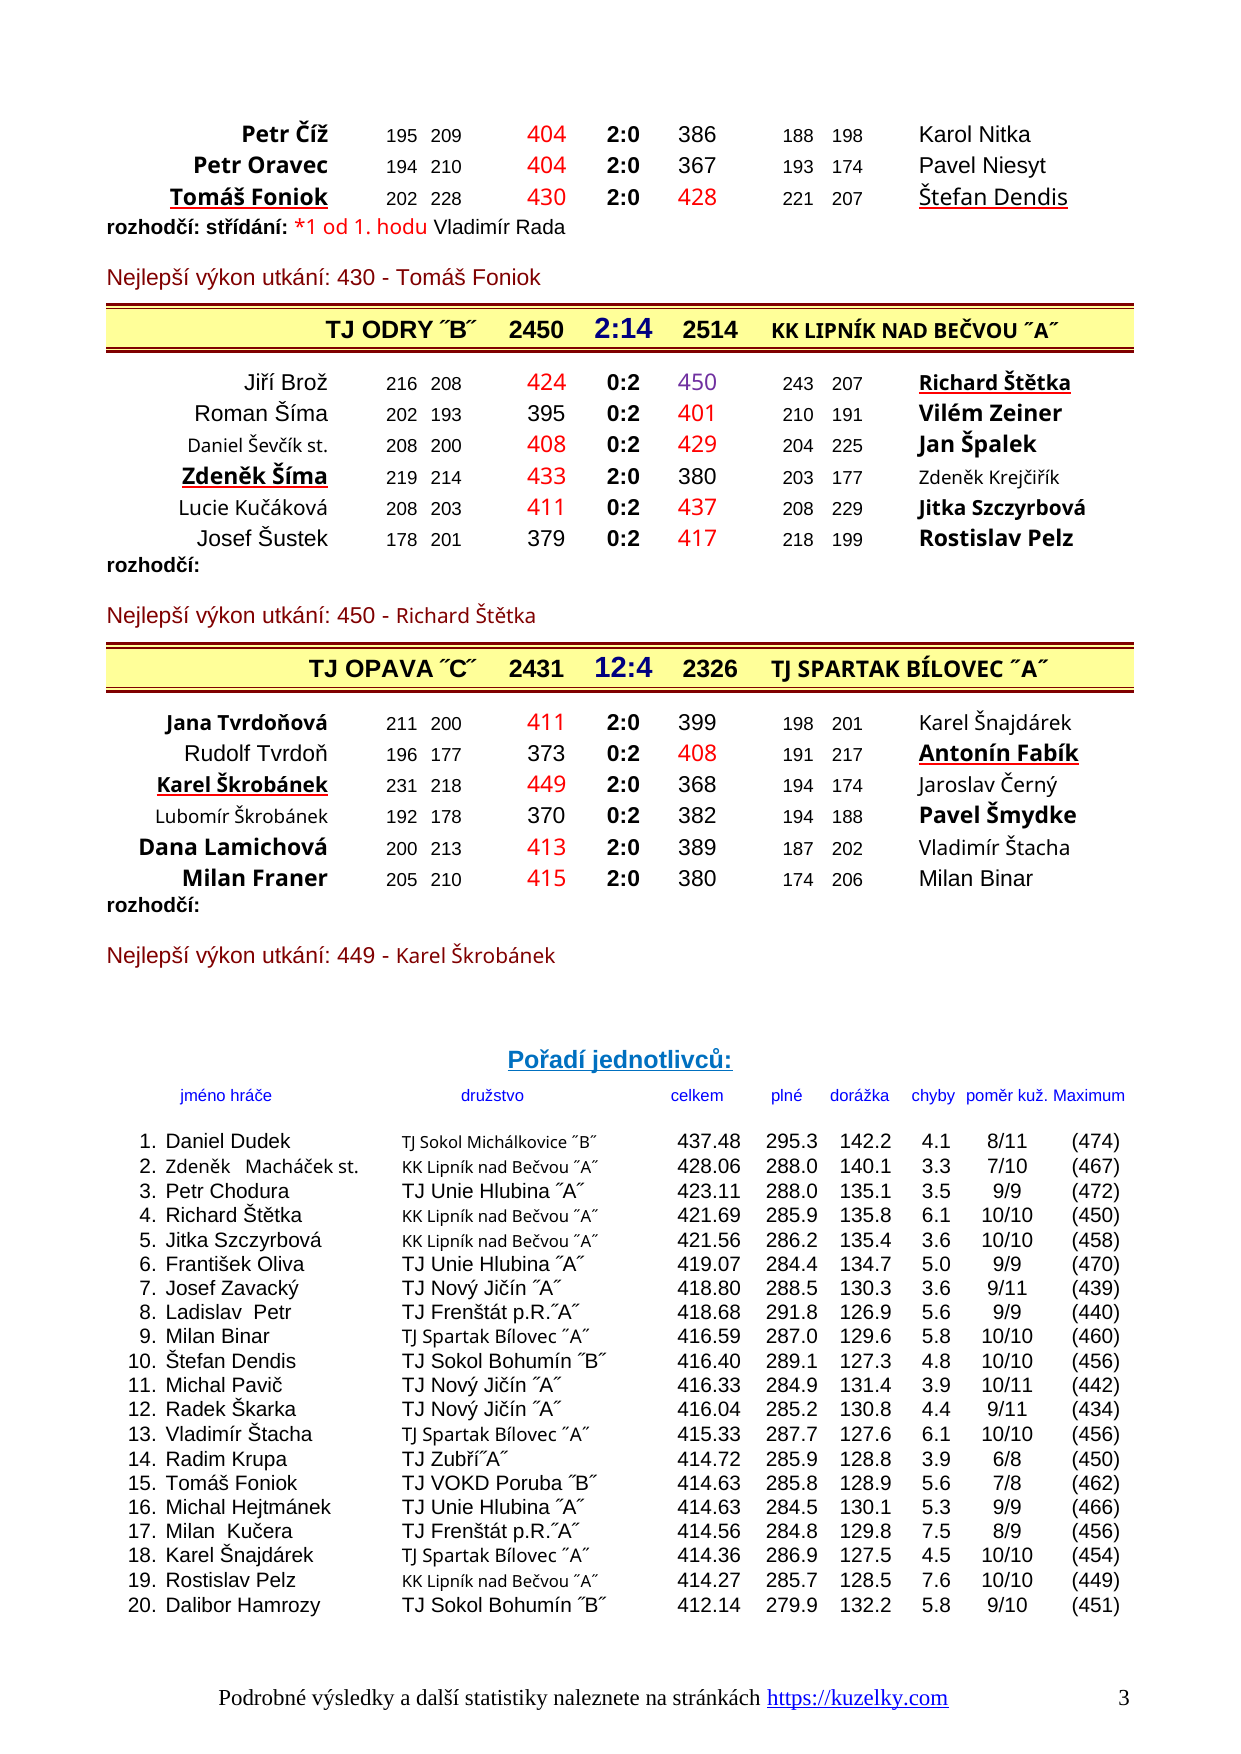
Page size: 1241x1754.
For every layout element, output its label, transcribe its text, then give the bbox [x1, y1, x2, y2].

text 2. Zdeněk Macháček st. KK Lipník nad Bečvou ˝A˝ 428.06 288.0 140.1 3.3 7/10 (467) [106, 1153, 1134, 1179]
text Josef Šustek 178 201 379 0:2 417 218 199 Rostislav Pelz [106, 522, 1134, 553]
text Rudolf Tvrdoň 196 177 373 0:2 408 191 217 Antonín Fabík [106, 737, 1134, 768]
text 6. František Oliva TJ Unie Hlubina ˝A˝ 419.07 284.4 134.7 5.0 9/9 (470) [106, 1252, 1134, 1276]
text Nejlepší výkon utkání: 450 - Richard Štětka [106, 601, 1134, 630]
text 17. Milan Kučera TJ Frenštát p.R.˝A˝ 414.56 284.8 129.8 7.5 8/9 (456) [106, 1519, 1134, 1543]
text Nejlepší výkon utkání: 449 - Karel Škrobánek [106, 941, 1134, 969]
text Jana Tvrdoňová 211 200 411 2:0 399 198 201 Karel Šnajdárek [106, 706, 1134, 737]
text Pořadí jednotlivců: [94, 1045, 1145, 1073]
text rozhodčí: střídání: *1 od 1. hodu Vladimír Rada [106, 212, 1134, 240]
text 12. Radek Škarka TJ Nový Jičín ˝A˝ 416.04 285.2 130.8 4.4 9/11 (434) [106, 1397, 1134, 1421]
text 19. Rostislav Pelz KK Lipník nad Bečvou ˝A˝ 414.27 285.7 128.5 7.6 10/10 (449) [106, 1568, 1134, 1593]
text 8. Ladislav Petr TJ Frenštát p.R.˝A˝ 418.68 291.8 126.9 5.6 9/9 (440) [106, 1300, 1134, 1324]
text rozhodčí: [106, 553, 1134, 577]
text Zdeněk Šíma 219 214 433 2:0 380 203 177 Zdeněk Krejčiřík [106, 459, 1134, 491]
text 16. Michal Hejtmánek TJ Unie Hlubina ˝A˝ 414.63 284.5 130.1 5.3 9/9 (466) [106, 1495, 1134, 1519]
text rozhodčí: [106, 893, 1134, 917]
text 9. Milan Binar TJ Spartak Bílovec ˝A˝ 416.59 287.0 129.6 5.8 10/10 (460) [106, 1324, 1134, 1349]
text Tomáš Foniok 202 228 430 2:0 428 221 207 Štefan Dendis [106, 181, 1134, 212]
text 13. Vladimír Štacha TJ Spartak Bílovec ˝A˝ 415.33 287.7 127.6 6.1 10/10 (456) [106, 1421, 1134, 1447]
text Dana Lamichová 200 213 413 2:0 389 187 202 Vladimír Štacha [106, 831, 1134, 862]
text Karel Škrobánek 231 218 449 2:0 368 194 174 Jaroslav Černý [106, 768, 1134, 799]
text Daniel Ševčík st. 208 200 408 0:2 429 204 225 Jan Špalek [106, 428, 1134, 459]
text Jiří Brož 216 208 424 0:2 450 243 207 Richard Štětka [106, 366, 1134, 397]
text 7. Josef Zavacký TJ Nový Jičín ˝A˝ 418.80 288.5 130.3 3.6 9/11 (439) [106, 1276, 1134, 1300]
text 20. Dalibor Hamrozy TJ Sokol Bohumín ˝B˝ 412.14 279.9 132.2 5.8 9/10 (451) [106, 1593, 1134, 1617]
text 1. Daniel Dudek TJ Sokol Michálkovice ˝B˝ 437.48 295.3 142.2 4.1 8/11 (474) [106, 1129, 1134, 1153]
text 5. Jitka Szczyrbová KK Lipník nad Bečvou ˝A˝ 421.56 286.2 135.4 3.6 10/10 (458) [106, 1227, 1134, 1252]
text 18. Karel Šnajdárek TJ Spartak Bílovec ˝A˝ 414.36 286.9 127.5 4.5 10/10 (454) [106, 1543, 1134, 1568]
text TJ Odry ˝B˝ 2450 2:14 2514 KK Lipník nad Bečvou ˝A˝ [106, 309, 1134, 347]
text 11. Michal Pavič TJ Nový Jičín ˝A˝ 416.33 284.9 131.4 3.9 10/11 (442) [106, 1373, 1134, 1397]
text jméno hráče družstvo celkem plné dorážka chyby poměr kuž. Maximum [106, 1086, 1134, 1105]
text Nejlepší výkon utkání: 430 - Tomáš Foniok [106, 264, 1134, 291]
text 10. Štefan Dendis TJ Sokol Bohumín ˝B˝ 416.40 289.1 127.3 4.8 10/10 (456) [106, 1349, 1134, 1373]
text TJ Opava ˝C˝ 2431 12:4 2326 TJ Spartak Bílovec ˝A˝ [106, 649, 1134, 687]
text Lubomír Škrobánek 192 178 370 0:2 382 194 188 Pavel Šmydke [106, 799, 1134, 831]
text 14. Radim Krupa TJ Zubří˝A˝ 414.72 285.9 128.8 3.9 6/8 (450) [106, 1447, 1134, 1471]
text 4. Richard Štětka KK Lipník nad Bečvou ˝A˝ 421.69 285.9 135.8 6.1 10/10 (450) [106, 1203, 1134, 1227]
text Petr Oravec 194 210 404 2:0 367 193 174 Pavel Niesyt [106, 149, 1134, 181]
text Milan Franer 205 210 415 2:0 380 174 206 Milan Binar [106, 862, 1134, 893]
text Lucie Kučáková 208 203 411 0:2 437 208 229 Jitka Szczyrbová [106, 491, 1134, 522]
text Roman Šíma 202 193 395 0:2 401 210 191 Vilém Zeiner [106, 397, 1134, 428]
text 15. Tomáš Foniok TJ VOKD Poruba ˝B˝ 414.63 285.8 128.9 5.6 7/8 (462) [106, 1471, 1134, 1495]
text 3. Petr Chodura TJ Unie Hlubina ˝A˝ 423.11 288.0 135.1 3.5 9/9 (472) [106, 1179, 1134, 1203]
text Petr Číž 195 209 404 2:0 386 188 198 Karol Nitka [106, 118, 1134, 149]
